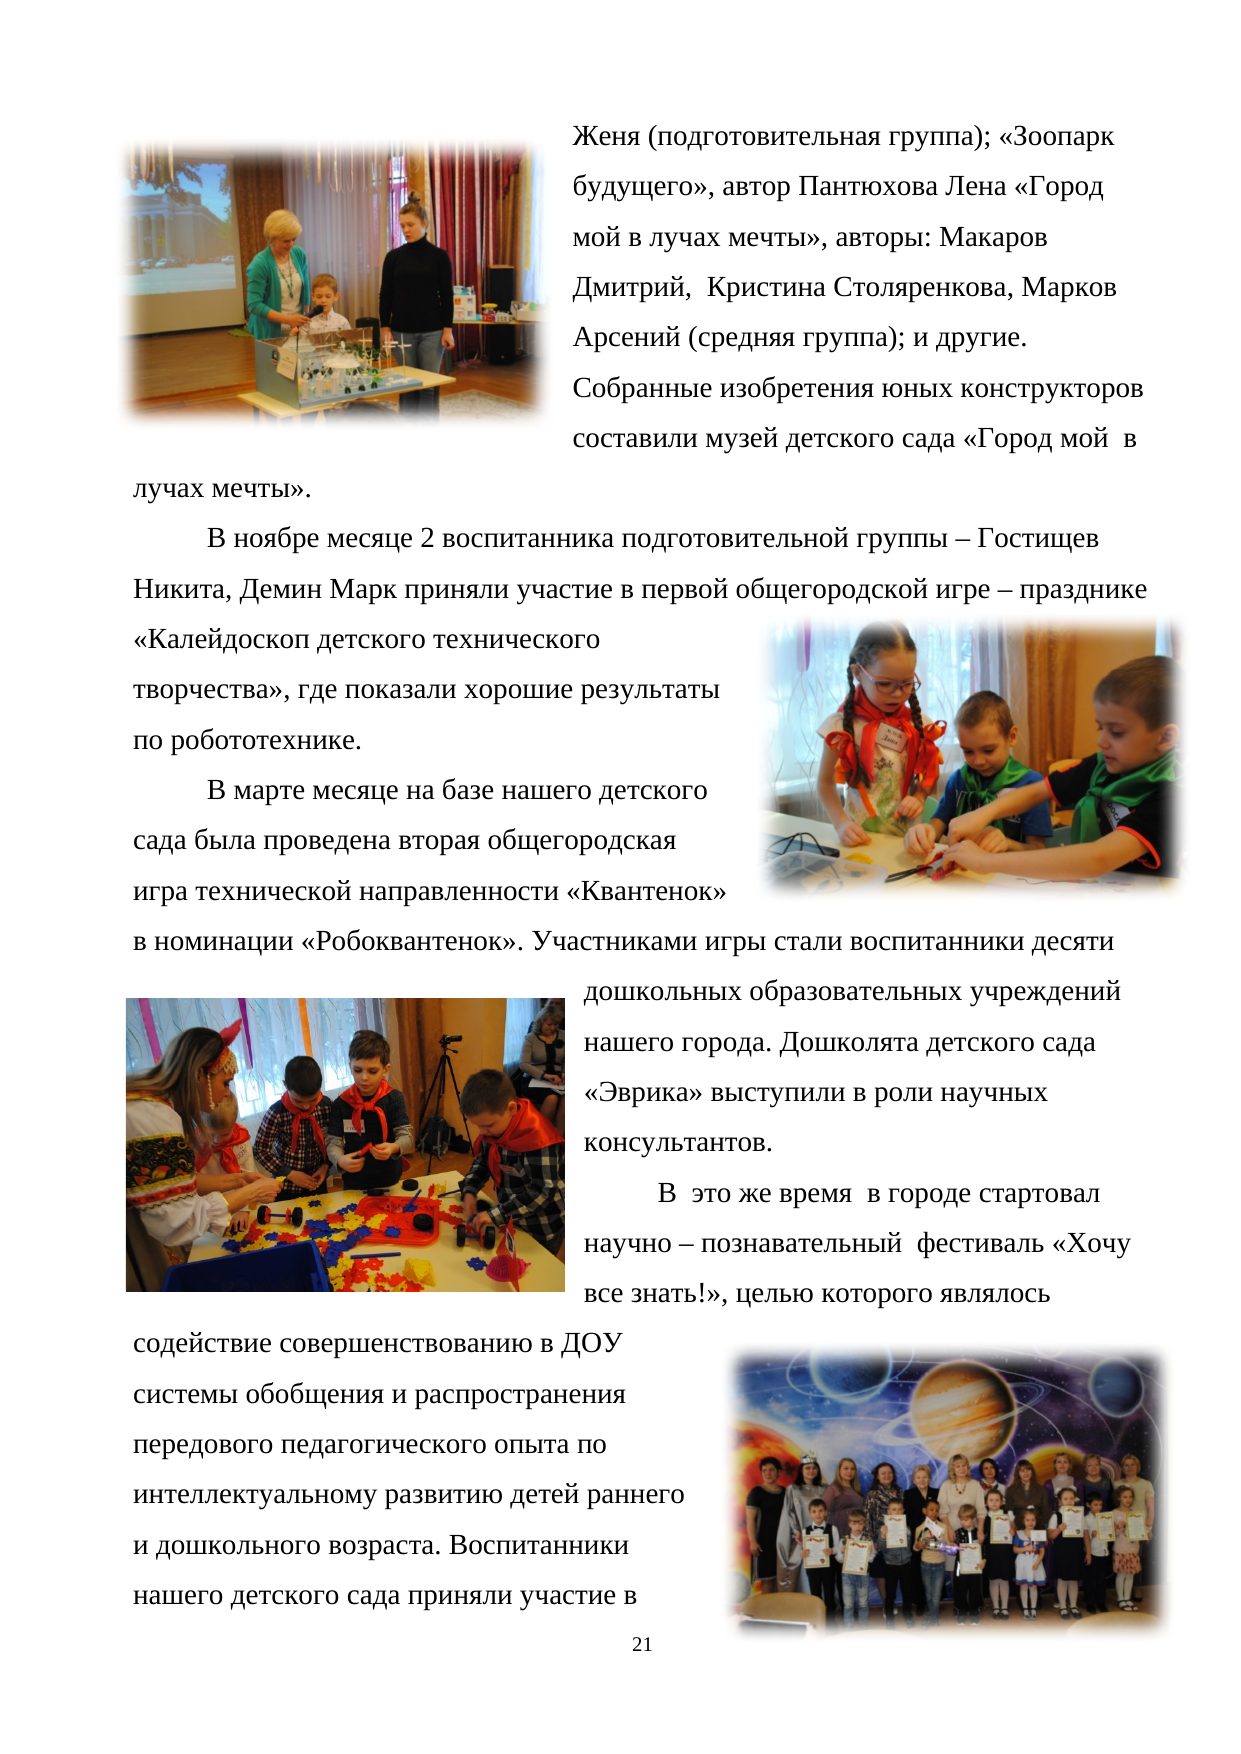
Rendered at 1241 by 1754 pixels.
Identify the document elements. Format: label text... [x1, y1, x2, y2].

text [133, 118, 1152, 504]
picture [784, 641, 1162, 874]
text В ноябре месяце 2 воспитанника подготовительной группы – Гостищев Никита, Демин Марк приняли участие в первой общегородской игре – празднике «Калейдоскоп детского технического творчества», где показали хорошие результаты по робототехнике. [133, 521, 1152, 755]
picture [144, 166, 524, 401]
text В марте месяце на базе нашего детского сада была проведена вторая общегородская игра технической направленности «Квантенок» в номинации «Робоквантенок». Участниками игры стали воспитанники десяти дошкольных образовательных учреждений нашего города. Дошколята детского сада «Эврика» выступили в роли научных консультантов. [133, 772, 1152, 1158]
picture [125, 998, 565, 1292]
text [133, 1175, 1152, 1611]
picture [750, 1370, 1146, 1614]
